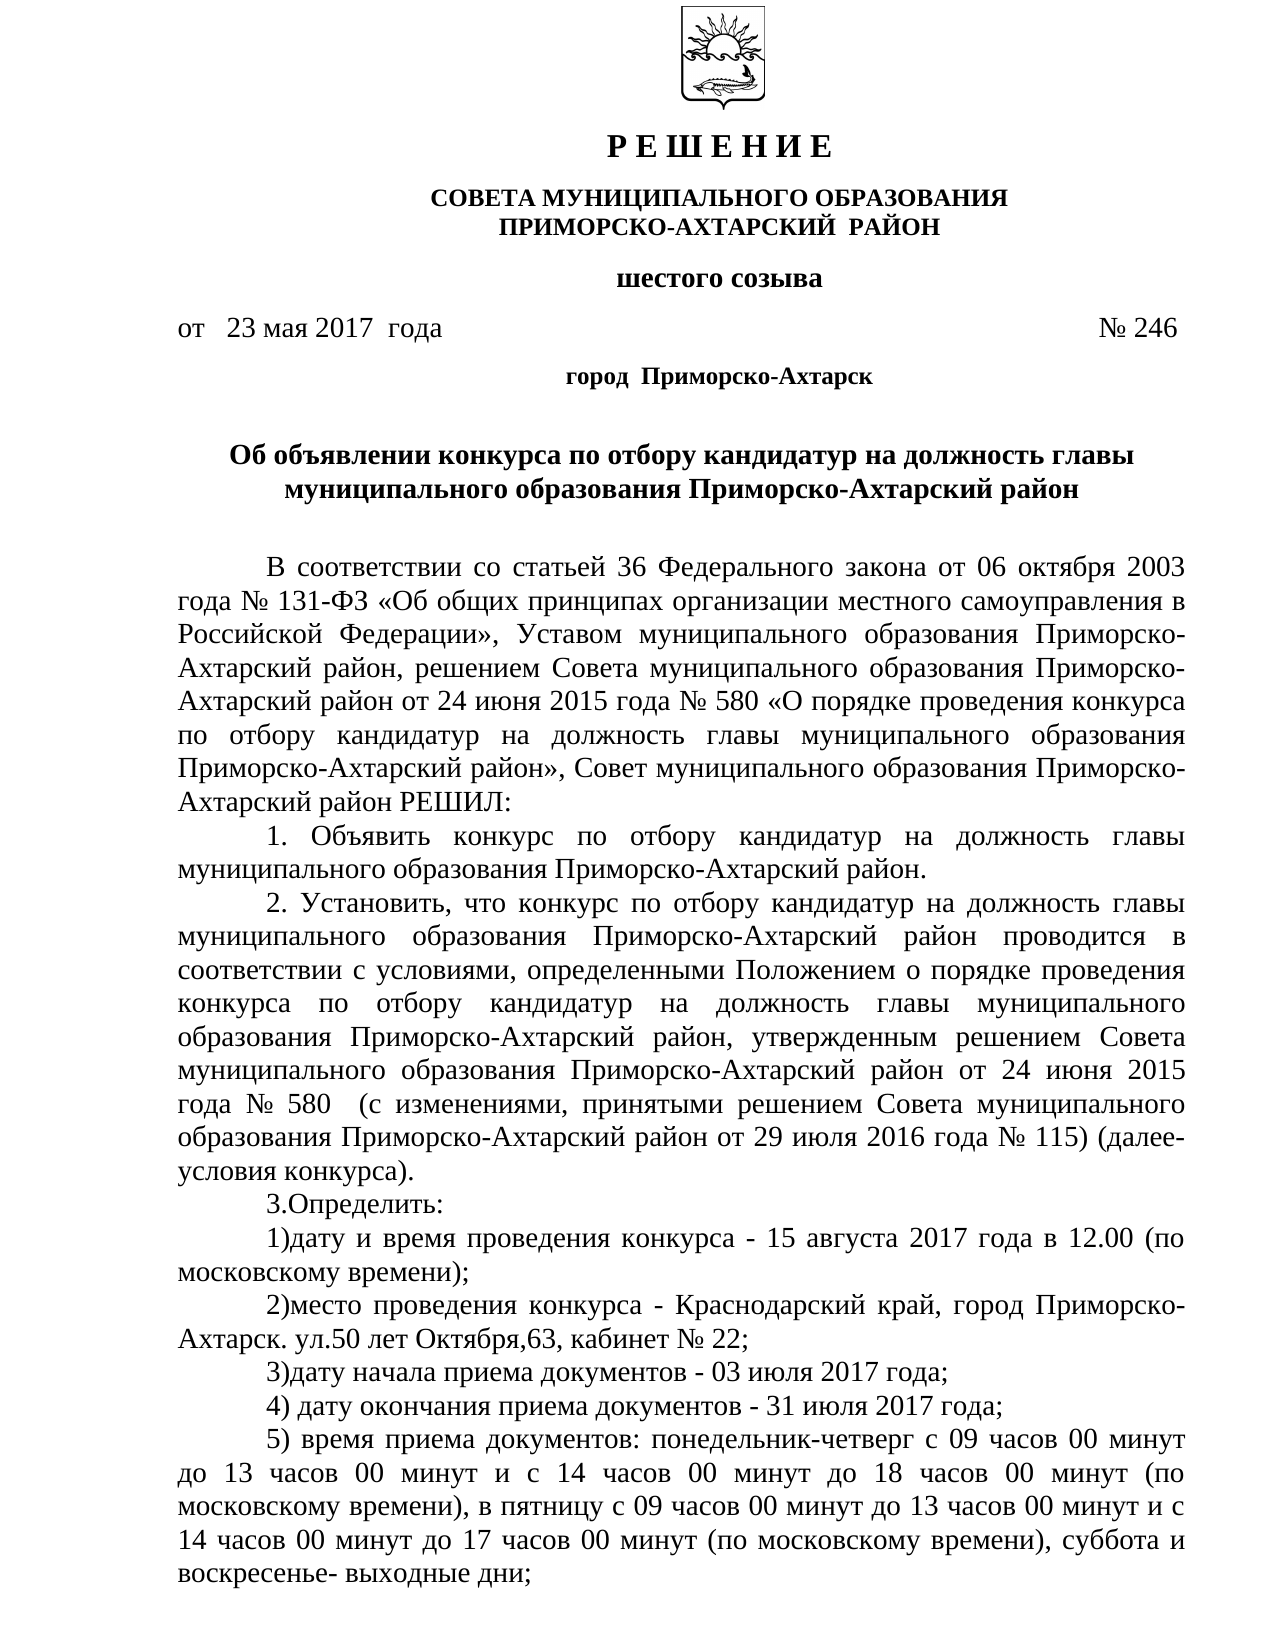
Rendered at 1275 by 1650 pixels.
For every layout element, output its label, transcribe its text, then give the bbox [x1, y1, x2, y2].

text Р Е Ш Е Н И Е [177, 126, 1186, 164]
text город Приморско-Ахтарск [177, 361, 1186, 389]
text муниципального образования Приморско-Ахтарский район [177, 471, 1186, 504]
picture [681, 6, 765, 110]
subtitle В соответствии со статьей 36 Федерального закона от 06 октября 2003 года № 131-ФЗ «Об общих принципах организации местного самоуправления в Российской Федерации», Уставом муниципального образования Приморско-Ахтарский район, решением Совета муниципального образования Приморско-Ахтарский район от 24 июня 2015 года № 580 «О порядке проведения конкурса по отбору кандидатур на должность главы муниципального образования Приморско-Ахтарский район», Совет муниципального образования Приморско-Ахтарский район РЕШИЛ: [177, 549, 1186, 818]
text 1)дату и время проведения конкурса - 15 августа 2017 года в 12.00 (по московскому времени); [177, 1220, 1186, 1287]
text 2. Установить, что конкурс по отбору кандидатур на должность главы муниципального образования Приморско-Ахтарский район проводится в соответствии с условиями, определенными Положением о порядке проведения конкурса по отбору кандидатур на должность главы муниципального образования Приморско-Ахтарский район, утвержденным решением Совета муниципального образования Приморско-Ахтарский район от 24 июня 2015 года № 580 (с изменениями, принятыми решением Совета муниципального образования Приморско-Ахтарский район от 29 июля 2016 года № 115) (далее-условия конкурса). [177, 885, 1186, 1187]
text от 23 мая 2017 года № 246 [177, 310, 1186, 344]
text 5) время приема документов: понедельник-четверг с 09 часов 00 минут до 13 часов 00 минут и с 14 часов 00 минут до 18 часов 00 минут (по московскому времени), в пятницу с 09 часов 00 минут до 13 часов 00 минут и с 14 часов 00 минут до 17 часов 00 минут (по московскому времени), суббота и воскресенье- выходные дни; [177, 1421, 1186, 1589]
text 4) дату окончания приема документов - 31 июля 2017 года; [177, 1388, 1186, 1421]
text 1. Объявить конкурс по отбору кандидатур на должность главы муниципального образования Приморско-Ахтарский район. [177, 818, 1186, 885]
text 3)дату начала приема документов - 03 июля 2017 года; [177, 1354, 1186, 1388]
text 3.Определить: [177, 1187, 1186, 1220]
text ПРИМОРСКО-АХТАРСКИЙ РАЙОН [177, 212, 1186, 241]
text Об объявлении конкурса по отбору кандидатур на должность главы [177, 437, 1186, 471]
text СОВЕТА МУНИЦИПАЛЬНОГО ОБРАЗОВАНИЯ [177, 183, 1186, 212]
text шестого созыва [177, 260, 1186, 294]
text 2)место проведения конкурса - Краснодарский край, город Приморско-Ахтарск. ул.50 лет Октября,63, кабинет № 22; [177, 1287, 1186, 1354]
